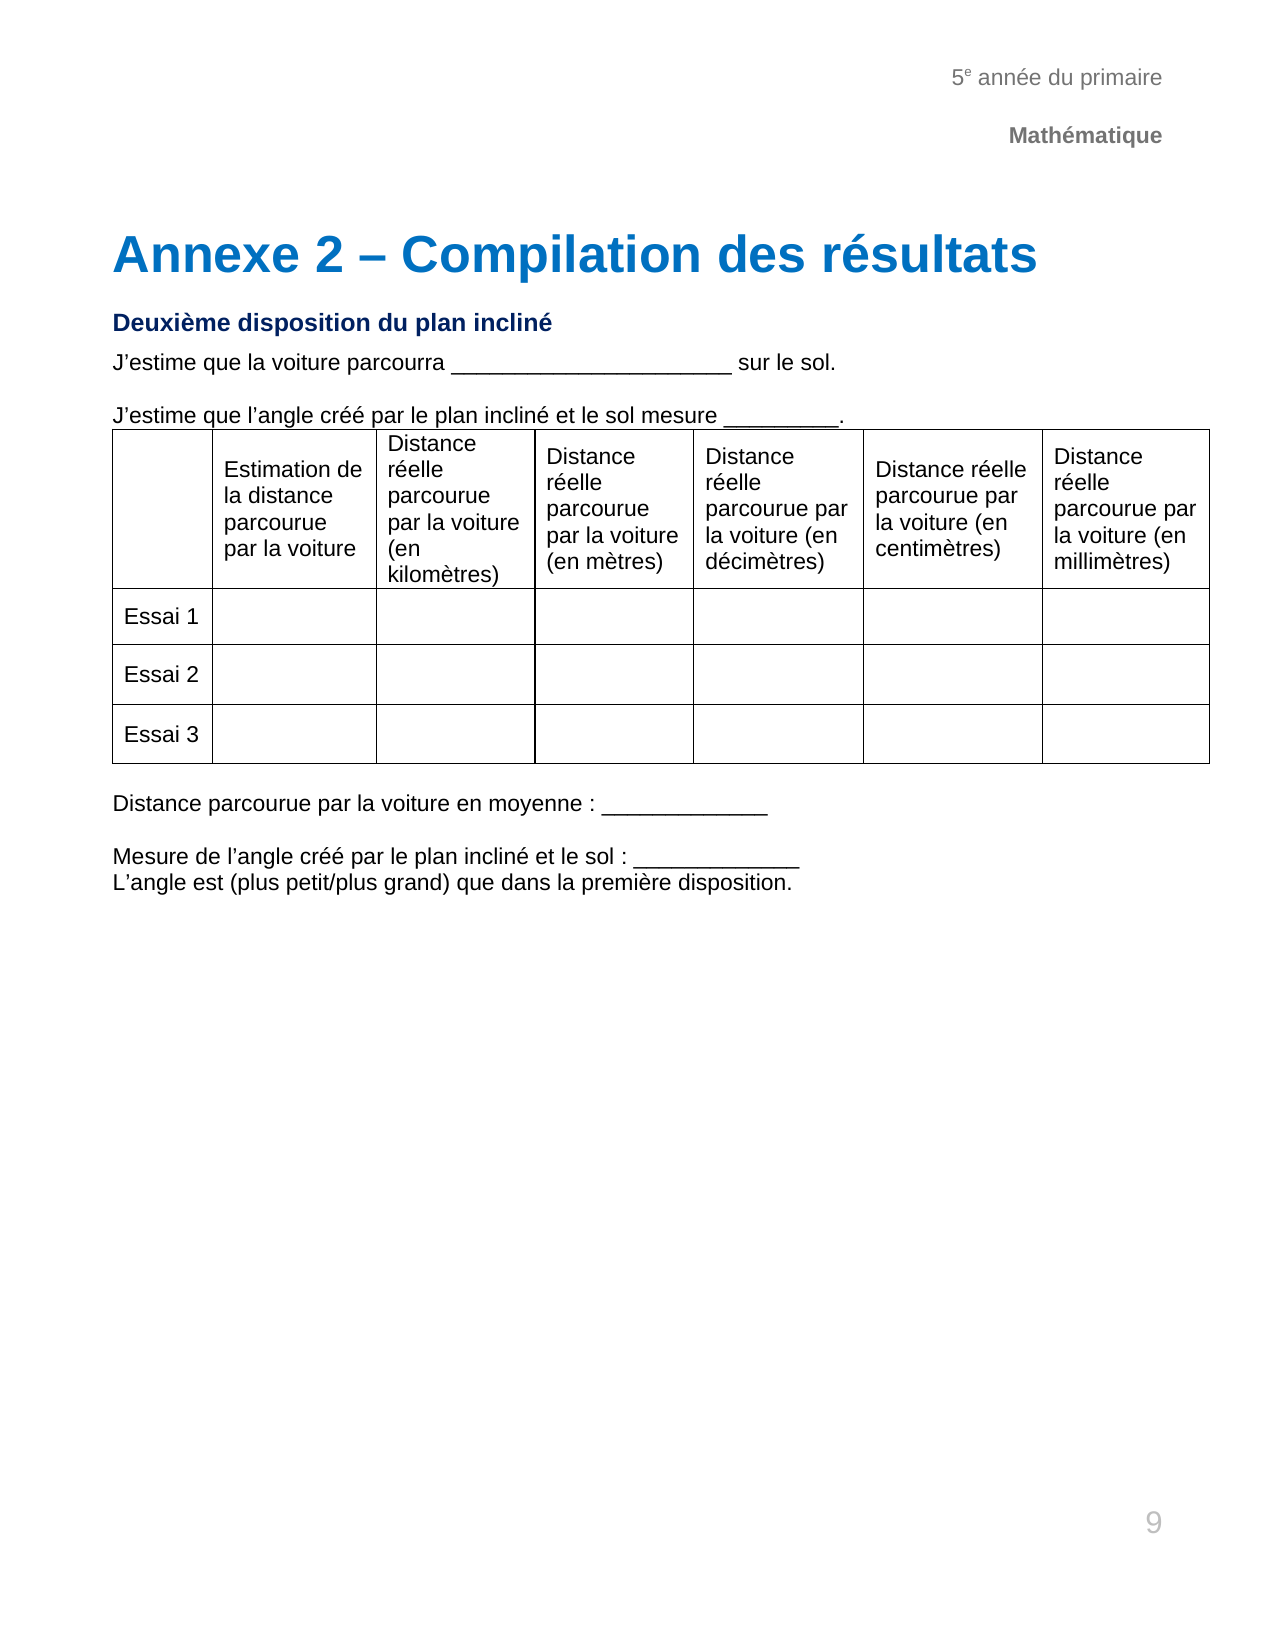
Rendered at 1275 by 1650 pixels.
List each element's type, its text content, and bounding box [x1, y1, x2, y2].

table_cell Essai 3 [113, 705, 212, 763]
table_cell Essai 1 [113, 589, 212, 644]
table_header Distance réelle parcourue par la voiture (en décimètres) [694, 430, 863, 588]
table_cell [864, 589, 1042, 644]
table_cell [1043, 645, 1209, 704]
table_cell [536, 645, 693, 704]
table_cell [694, 589, 863, 644]
text Mathématique [112, 122, 1162, 148]
table_cell [377, 645, 534, 704]
table_cell [213, 589, 376, 644]
table_cell [213, 645, 376, 704]
table_header [113, 430, 212, 588]
table_cell [864, 645, 1042, 704]
table_cell [377, 705, 534, 763]
table_cell [213, 705, 376, 763]
table_cell [1043, 705, 1209, 763]
text Distance parcourue par la voiture en moyenne : _____________ [112, 790, 1162, 817]
table_cell [1043, 589, 1209, 644]
text Annexe 2 – Compilation des résultats [112, 223, 1162, 283]
text L’angle est (plus petit/plus grand) que dans la première disposition. [112, 869, 1162, 896]
table_cell Essai 2 [113, 645, 212, 704]
text Deuxième disposition du plan incliné [112, 308, 1162, 337]
text J’estime que la voiture parcourra ______________________ sur le sol. [112, 349, 1162, 376]
table_header Estimation de la distance parcourue par la voiture [213, 430, 376, 588]
table_cell [536, 705, 693, 763]
table_cell [377, 589, 534, 644]
table_header Distance réelle parcourue par la voiture (en kilomètres) [377, 430, 534, 588]
table_cell [694, 645, 863, 704]
table_cell [694, 705, 863, 763]
table_cell [536, 589, 693, 644]
table_header Distance réelle parcourue par la voiture (en millimètres) [1043, 430, 1209, 588]
table_header Distance réelle parcourue par la voiture (en centimètres) [864, 430, 1042, 588]
table_cell [864, 705, 1042, 763]
text J’estime que l’angle créé par le plan incliné et le sol mesure _________. [112, 402, 1162, 428]
table_header Distance réelle parcourue par la voiture (en mètres) [536, 430, 693, 588]
text Mesure de l’angle créé par le plan incliné et le sol : _____________ [112, 843, 1162, 869]
